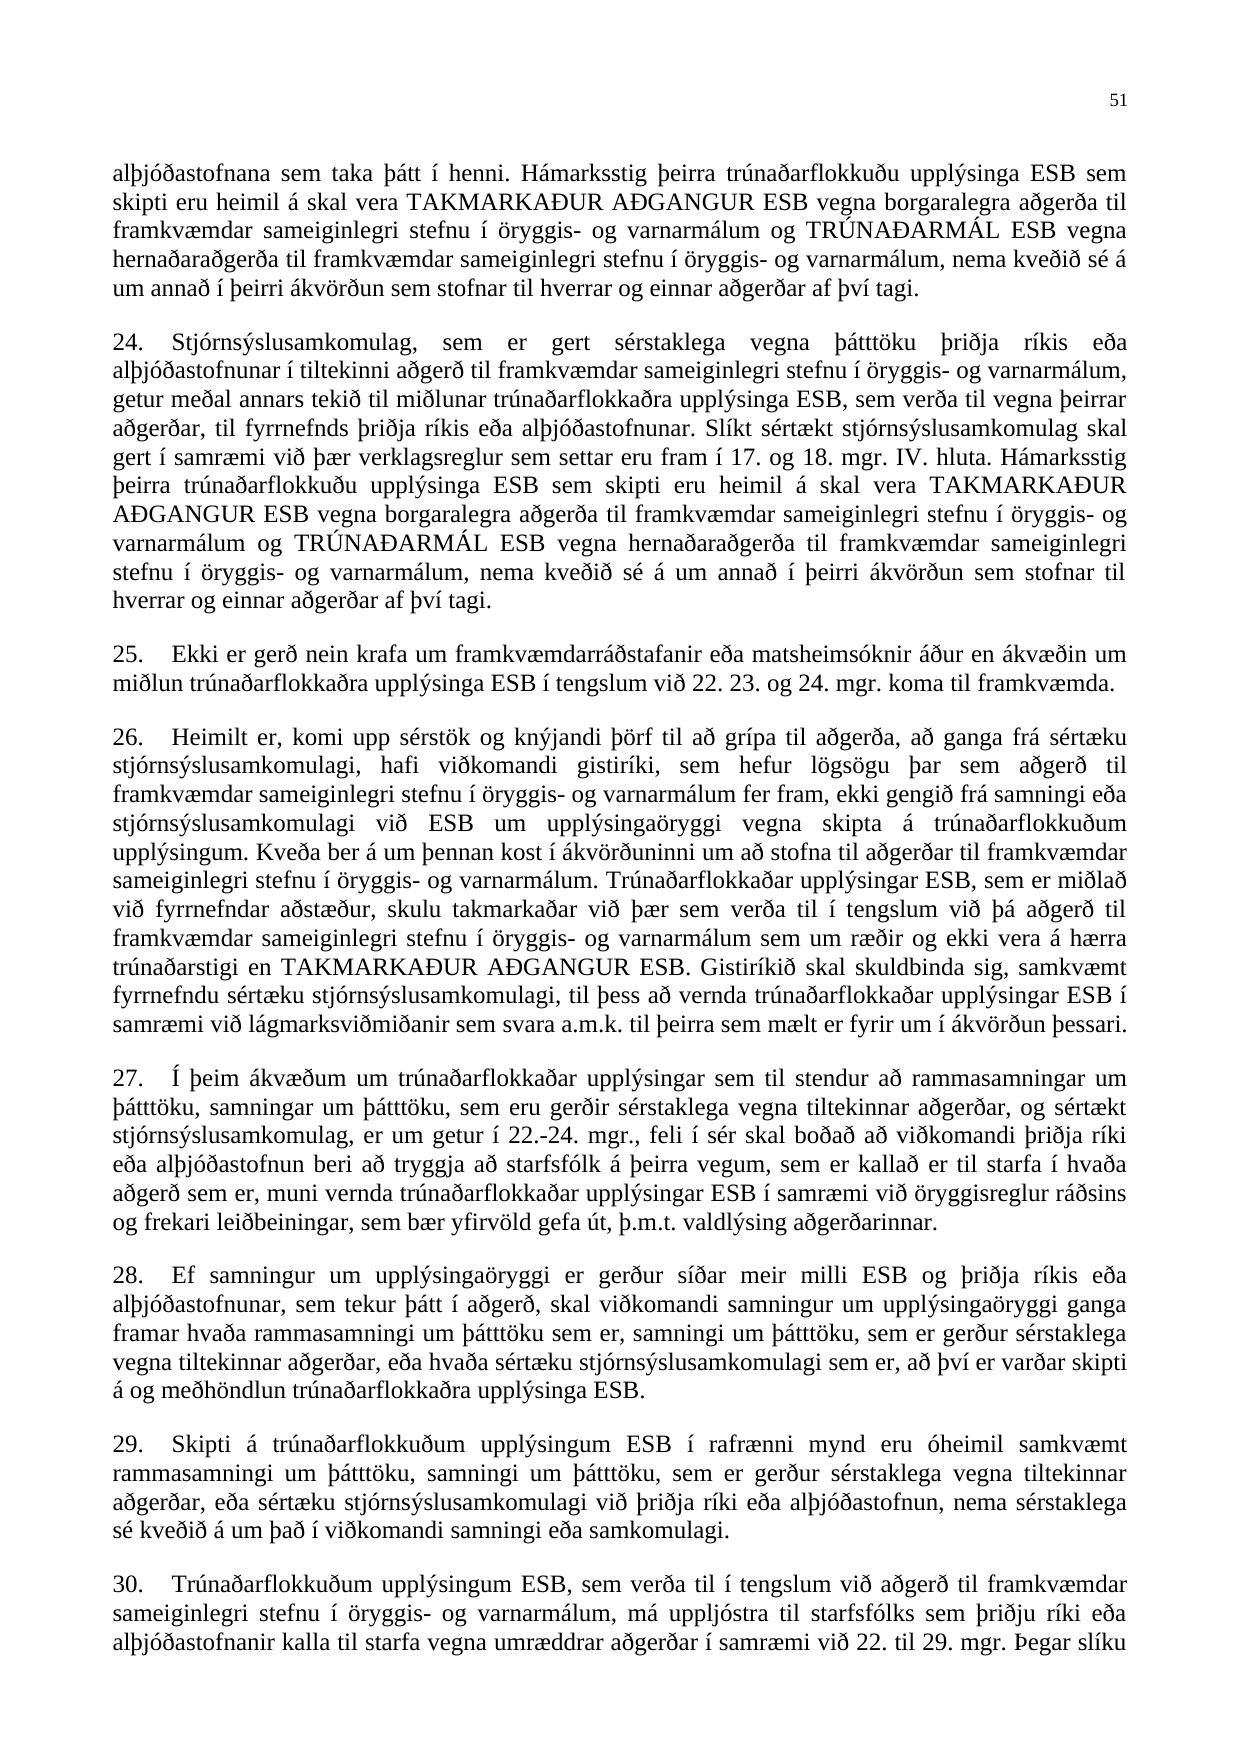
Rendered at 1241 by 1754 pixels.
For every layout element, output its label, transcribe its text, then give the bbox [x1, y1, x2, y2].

text 26. Heimilt er, komi upp sérstök og knýjandi þörf til að grípa til aðgerða, að ganga frá sértæku stjórnsýslusamkomulagi, hafi viðkomandi gistiríki, sem hefur lögsögu þar sem aðgerð til framkvæmdar sameiginlegri stefnu í öryggis- og varnarmálum fer fram, ekki gengið frá samningi eða stjórnsýslusamkomulagi við ESB um upplýsingaöryggi vegna skipta á trúnaðarflokkuðum upplýsingum. Kveða ber á um þennan kost í ákvörðuninni um að stofna til aðgerðar til framkvæmdar sameiginlegri stefnu í öryggis- og varnarmálum. Trúnaðarflokkaðar upplýsingar ESB, sem er miðlað við fyrrnefndar aðstæður, skulu takmarkaðar við þær sem verða til í tengslum við þá aðgerð til framkvæmdar sameiginlegri stefnu í öryggis- og varnarmálum sem um ræðir og ekki vera á hærra trúnaðarstigi en TAKMARKAÐUR AÐGANGUR ESB. Gistiríkið skal skuldbinda sig, samkvæmt fyrrnefndu sértæku stjórnsýslusamkomulagi, til þess að vernda trúnaðarflokkaðar upplýsingar ESB í samræmi við lágmarksviðmiðanir sem svara a.m.k. til þeirra sem mælt er fyrir um í ákvörðun þessari. [112, 722, 1128, 1038]
text 29. Skipti á trúnaðarflokkuðum upplýsingum ESB í rafrænni mynd eru óheimil samkvæmt rammasamningi um þátttöku, samningi um þátttöku, sem er gerður sérstaklega vegna tiltekinnar aðgerðar, eða sértæku stjórnsýslusamkomulagi við þriðja ríki eða alþjóðastofnun, nema sérstaklega sé kveðið á um það í viðkomandi samningi eða samkomulagi. [112, 1429, 1128, 1544]
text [112, 158, 1128, 302]
text 27. Í þeim ákvæðum um trúnaðarflokkaðar upplýsingar sem til stendur að rammasamningar um þátttöku, samningar um þátttöku, sem eru gerðir sérstaklega vegna tiltekinnar aðgerðar, og sértækt stjórnsýslusamkomulag, er um getur í 22.-24. mgr., feli í sér skal boðað að viðkomandi þriðja ríki eða alþjóðastofnun beri að tryggja að starfsfólk á þeirra vegum, sem er kallað er til starfa í hvaða aðgerð sem er, muni vernda trúnaðarflokkaðar upplýsingar ESB í samræmi við öryggisreglur ráðsins og frekari leiðbeiningar, sem bær yfirvöld gefa út, þ.m.t. valdlýsing aðgerðarinnar. [112, 1063, 1128, 1236]
text 28. Ef samningur um upplýsingaöryggi er gerður síðar meir milli ESB og þriðja ríkis eða alþjóðastofnunar, sem tekur þátt í aðgerð, skal viðkomandi samningur um upplýsingaöryggi ganga framar hvaða rammasamningi um þátttöku sem er, samningi um þátttöku, sem er gerður sérstaklega vegna tiltekinnar aðgerðar, eða hvaða sértæku stjórnsýslusamkomulagi sem er, að því er varðar skipti á og meðhöndlun trúnaðarflokkaðra upplýsinga ESB. [112, 1261, 1128, 1404]
text 25. Ekki er gerð nein krafa um framkvæmdarráðstafanir eða matsheimsóknir áður en ákvæðin um miðlun trúnaðarflokkaðra upplýsinga ESB í tengslum við 22. 23. og 24. mgr. koma til framkvæmda. [112, 639, 1128, 697]
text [112, 1569, 1128, 1656]
text 24. Stjórnsýslusamkomulag, sem er gert sérstaklega vegna þátttöku þriðja ríkis eða alþjóðastofnunar í tiltekinni aðgerð til framkvæmdar sameiginlegri stefnu í öryggis- og varnarmálum, getur meðal annars tekið til miðlunar trúnaðarflokkaðra upplýsinga ESB, sem verða til vegna þeirrar aðgerðar, til fyrrnefnds þriðja ríkis eða alþjóðastofnunar. Slíkt sértækt stjórnsýslusamkomulag skal gert í samræmi við þær verklagsreglur sem settar eru fram í 17. og 18. mgr. IV. hluta. Hámarksstig þeirra trúnaðarflokkuðu upplýsinga ESB sem skipti eru heimil á skal vera TAKMARKAÐUR AÐGANGUR ESB vegna borgaralegra aðgerða til framkvæmdar sameiginlegri stefnu í öryggis- og varnarmálum og TRÚNAÐARMÁL ESB vegna hernaðaraðgerða til framkvæmdar sameiginlegri stefnu í öryggis- og varnarmálum, nema kveðið sé á um annað í þeirri ákvörðun sem stofnar til hverrar og einnar aðgerðar af því tagi. [112, 327, 1128, 614]
